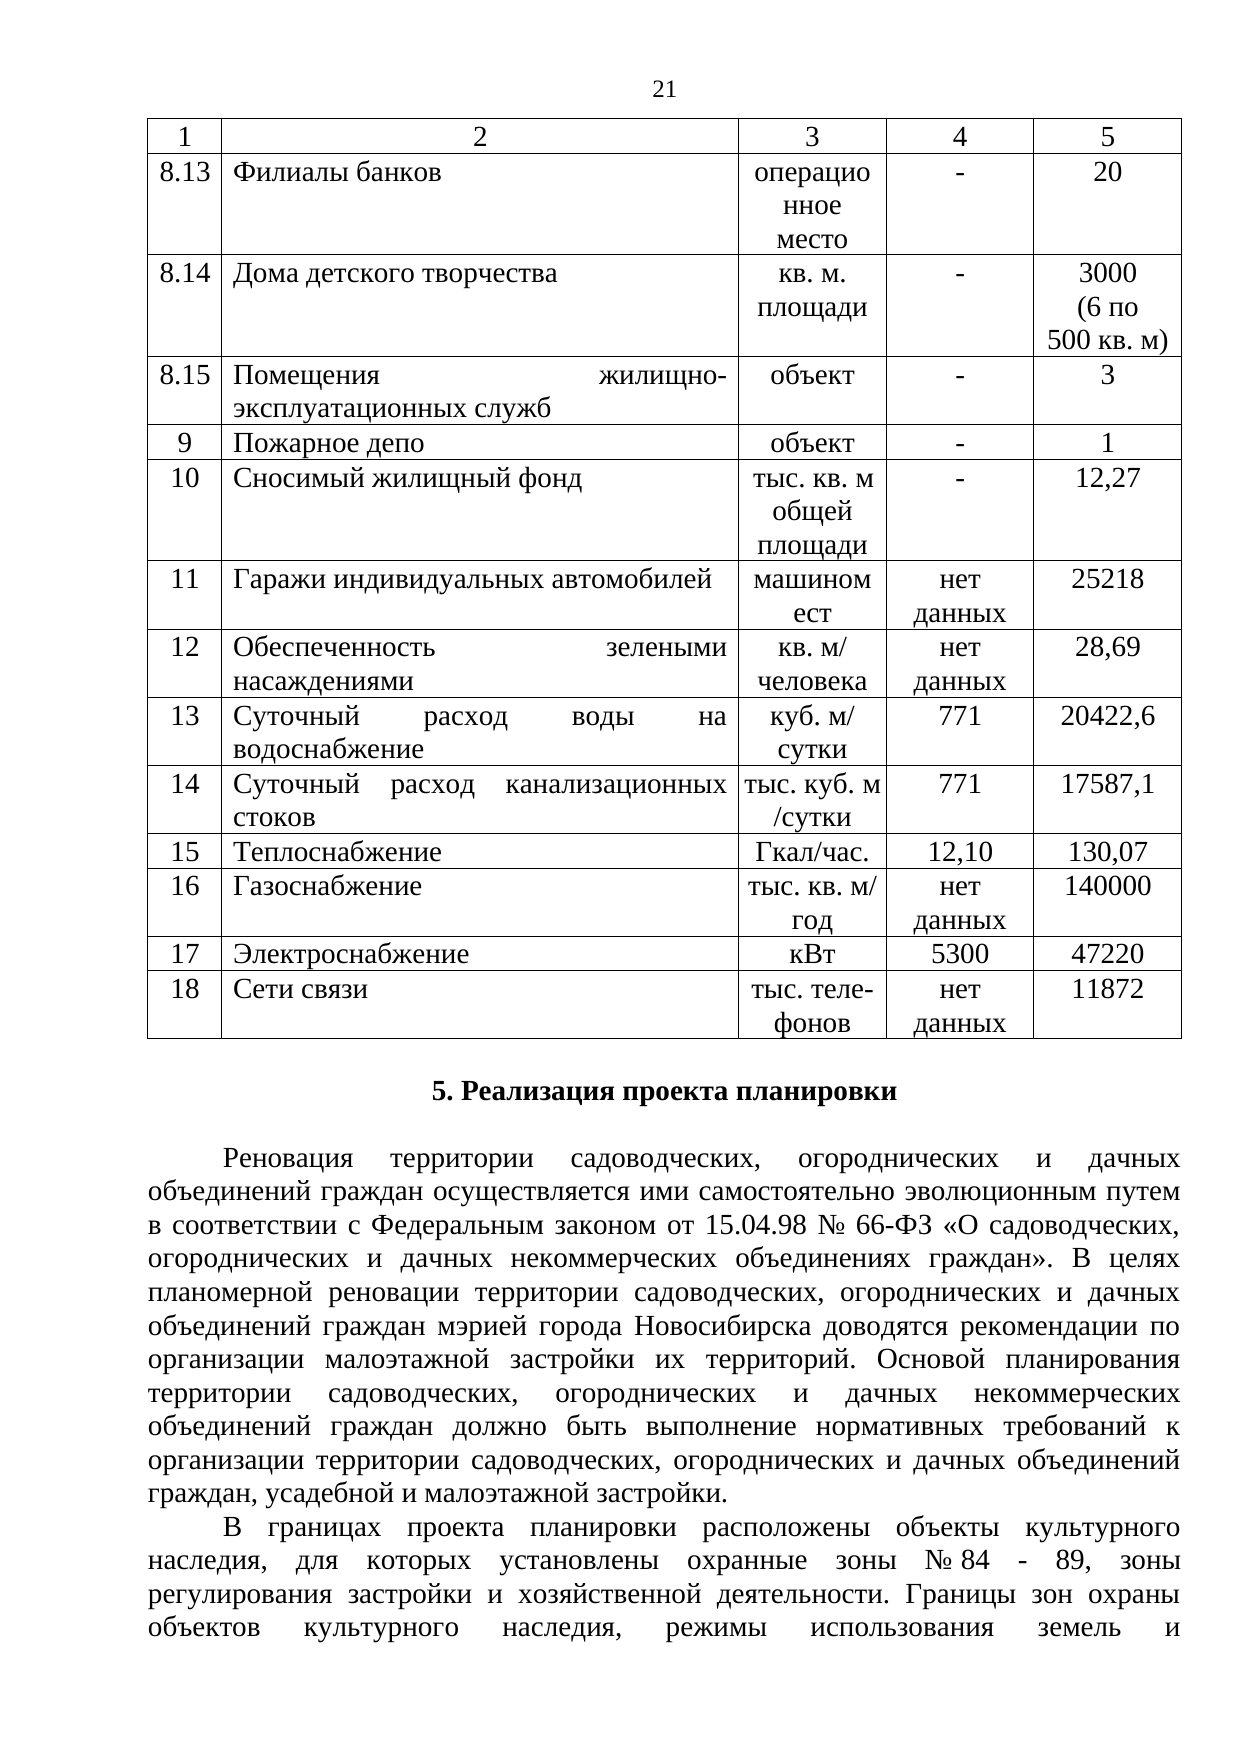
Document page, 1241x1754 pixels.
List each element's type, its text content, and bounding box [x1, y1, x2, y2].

table_header 2 [222, 119, 738, 153]
table_cell тыс. куб. м/сутки [739, 766, 886, 833]
table_cell 11 [148, 561, 221, 628]
table_cell кв. м. площади [739, 255, 886, 356]
table_cell 1 [1034, 425, 1181, 459]
table_cell Филиалы банков [222, 154, 738, 254]
table_cell Сносимый жилищный фонд [222, 460, 738, 560]
table_cell 140000 [1034, 869, 1181, 936]
table_cell Суточный расход воды на водоснабжение [222, 698, 738, 765]
table_cell объект [739, 425, 886, 459]
table_cell Теплоснабжение [222, 834, 738, 867]
table_cell 25218 [1034, 561, 1181, 628]
table_cell нет данных [887, 630, 1033, 697]
table_cell Пожарное депо [222, 425, 738, 459]
table_cell 15 [148, 834, 221, 867]
table_cell 20 [1034, 154, 1181, 254]
table_cell 8.13 [148, 154, 221, 254]
table_cell 12 [148, 630, 221, 697]
table_cell нет данных [887, 971, 1033, 1038]
table_cell тыс. кв. м общей площади [739, 460, 886, 560]
table_cell операционное место [739, 154, 886, 254]
table_header 5 [1034, 119, 1181, 153]
table_cell - [887, 357, 1033, 424]
table_header 1 [148, 119, 221, 153]
table_cell Обеспеченность зелеными насаждениями [222, 630, 738, 697]
table_cell нет данных [887, 561, 1033, 628]
table_cell 8.14 [148, 255, 221, 356]
table_cell Помещения жилищно-эксплуатационных служб [222, 357, 738, 424]
table_cell Электроснабжение [222, 937, 738, 970]
table_cell машиномест [739, 561, 886, 628]
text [148, 1509, 1181, 1643]
table_cell 12,10 [887, 834, 1033, 867]
table_cell тыс. теле-фонов [739, 971, 886, 1038]
table_cell 28,69 [1034, 630, 1181, 697]
table_cell 17 [148, 937, 221, 970]
table_cell 47220 [1034, 937, 1181, 970]
table_cell - [887, 154, 1033, 254]
table_cell - [887, 425, 1033, 459]
table_cell 130,07 [1034, 834, 1181, 867]
table_cell 17587,1 [1034, 766, 1181, 833]
table_cell Суточный расход канализационных стоков [222, 766, 738, 833]
table_cell Гкал/час. [739, 834, 886, 867]
table_cell 10 [148, 460, 221, 560]
table_header 3 [739, 119, 886, 153]
table_cell 771 [887, 766, 1033, 833]
table_cell 20422,6 [1034, 698, 1181, 765]
table_cell кВт [739, 937, 886, 970]
table_cell куб. м/ сутки [739, 698, 886, 765]
table_cell 8.15 [148, 357, 221, 424]
table_cell 13 [148, 698, 221, 765]
table_cell нет данных [887, 869, 1033, 936]
text Реновация территории садоводческих, огороднических и дачных объединений граждан осуществляется ими самостоятельно эволюционным путем в соответствии с Федеральным законом от 15.04.98 № 66-ФЗ «О садоводческих, огороднических и дачных некоммерческих объединениях граждан». В целях планомерной реновации территории садоводческих, огороднических и дачных объединений граждан мэрией города Новосибирска доводятся рекомендации по организации малоэтажной застройки их территорий. Основой планирования территории садоводческих, огороднических и дачных некоммерческих объединений граждан должно быть выполнение нормативных требований к организации территории садоводческих, огороднических и дачных объединений граждан, усадебной и малоэтажной застройки. [148, 1140, 1181, 1509]
table_cell 11872 [1034, 971, 1181, 1038]
table_cell 771 [887, 698, 1033, 765]
table_cell объект [739, 357, 886, 424]
table_cell Газоснабжение [222, 869, 738, 936]
table_cell кв. м/ человека [739, 630, 886, 697]
table_header 4 [887, 119, 1033, 153]
table_cell Гаражи индивидуальных автомобилей [222, 561, 738, 628]
table_cell 3 [1034, 357, 1181, 424]
table_cell 5300 [887, 937, 1033, 970]
table_cell 9 [148, 425, 221, 459]
table_cell - [887, 255, 1033, 356]
table_cell 3000 (6 по 500 кв. м) [1034, 255, 1181, 356]
table_cell 16 [148, 869, 221, 936]
table_cell тыс. кв. м/год [739, 869, 886, 936]
table_cell Сети связи [222, 971, 738, 1038]
text 5. Реализация проекта планировки [148, 1073, 1181, 1106]
table_cell - [887, 460, 1033, 560]
table_cell 14 [148, 766, 221, 833]
table_cell 18 [148, 971, 221, 1038]
table_cell 12,27 [1034, 460, 1181, 560]
table_cell Дома детского творчества [222, 255, 738, 356]
